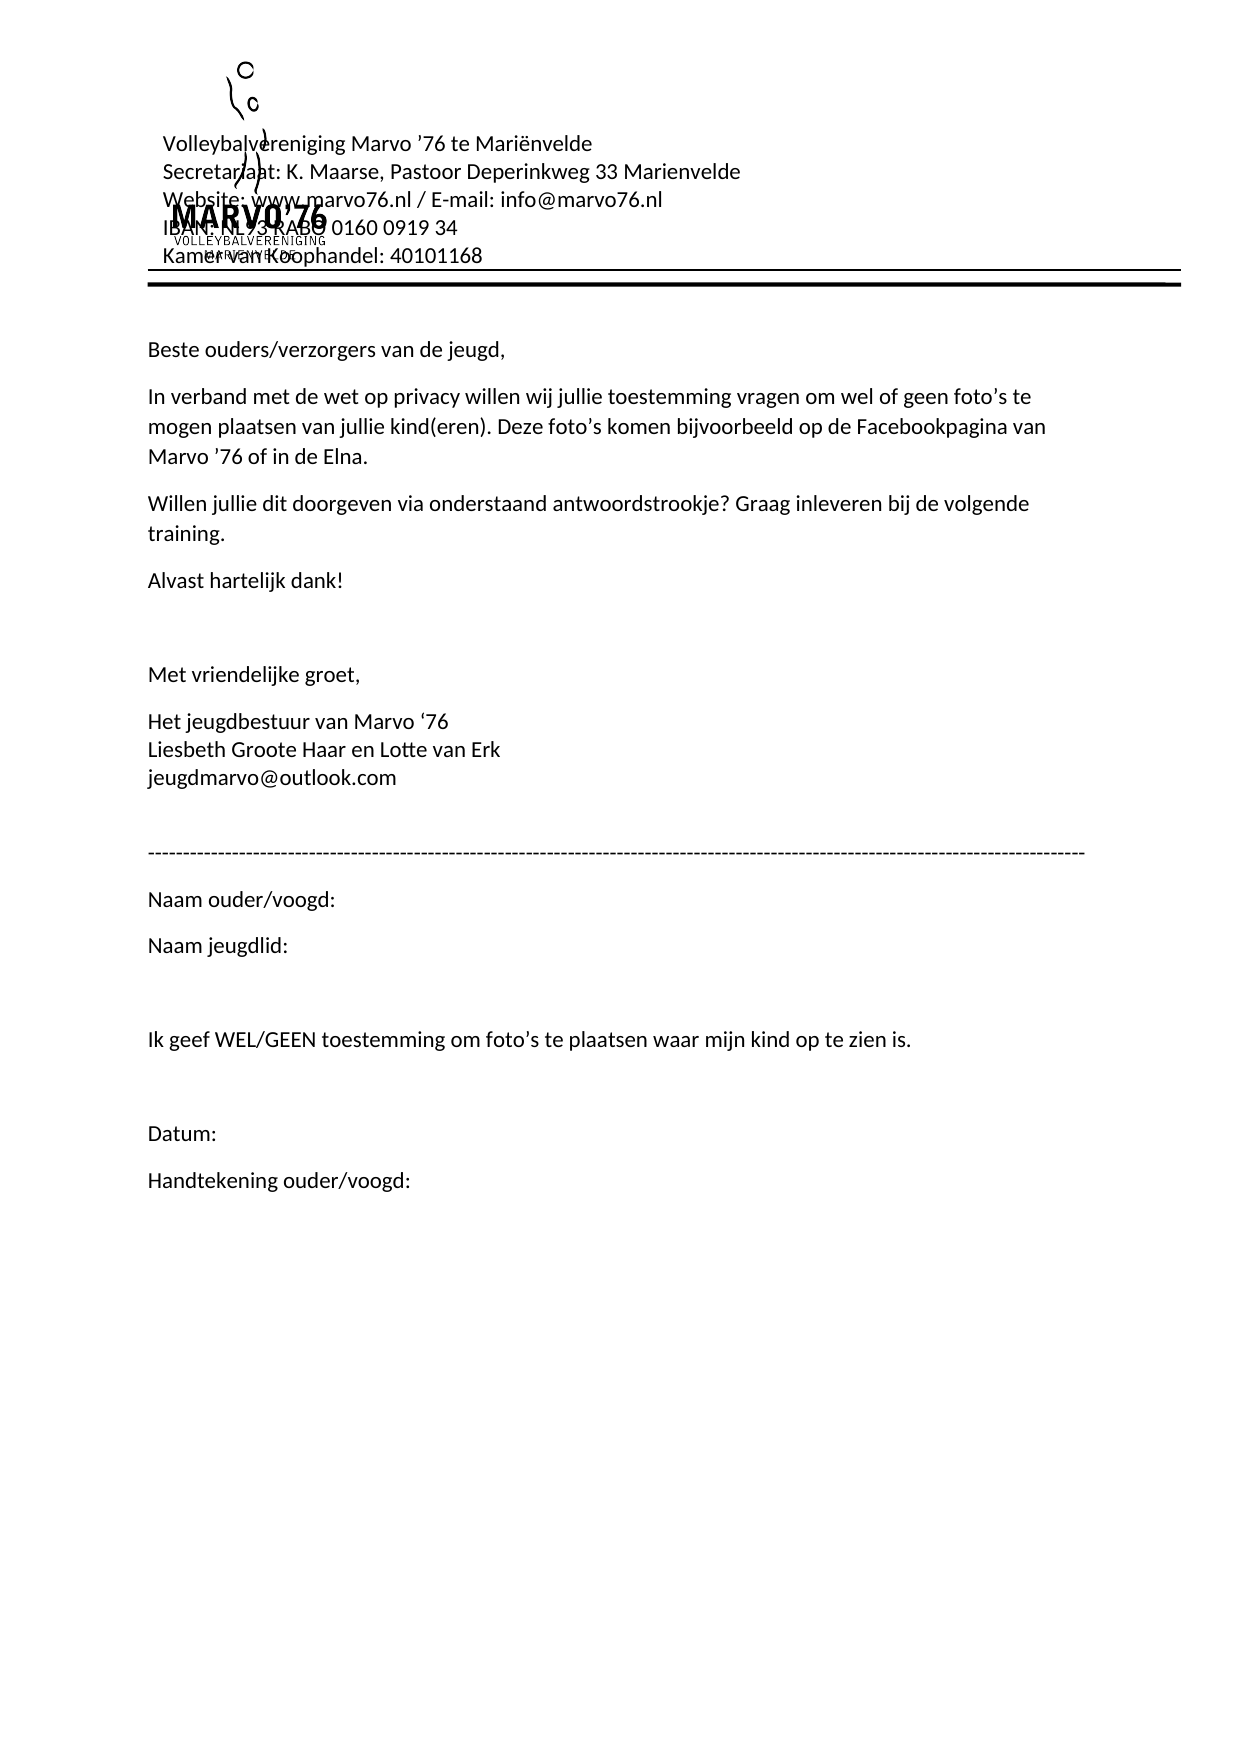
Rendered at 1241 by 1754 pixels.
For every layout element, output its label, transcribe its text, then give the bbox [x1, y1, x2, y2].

text jeugdmarvo@outlook.com [148, 763, 1093, 791]
text Liesbeth Groote Haar en Lotte van Erk [148, 735, 1093, 763]
text Met vriendelijke groet, [148, 660, 1093, 688]
text In verband met de wet op privacy willen wij jullie toestemming vragen om wel of geen foto’s te mogen plaatsen van jullie kind(eren). Deze foto’s komen bijvoorbeeld op de Facebookpagina van Marvo ’76 of in de Elna. [148, 382, 1093, 470]
text Naam ouder/voogd: [148, 885, 1093, 913]
text Het jeugdbestuur van Marvo ‘76 [148, 707, 1093, 735]
text Ik geef WEL/GEEN toestemming om foto’s te plaatsen waar mijn kind op te zien is. [148, 1025, 1093, 1053]
text -------------------------------------------------------------------------------------------------------------------------------------- [148, 838, 1093, 866]
text Handtekening ouder/voogd: [148, 1166, 1093, 1194]
text Willen jullie dit doorgeven via onderstaand antwoordstrookje? Graag inleveren bij de volgende training. [148, 489, 1093, 547]
picture [142, 54, 356, 268]
text Beste ouders/verzorgers van de jeugd, [148, 335, 1093, 363]
text Datum: [148, 1119, 1093, 1147]
text Alvast hartelijk dank! [148, 566, 1093, 594]
text Naam jeugdlid: [148, 932, 1093, 960]
